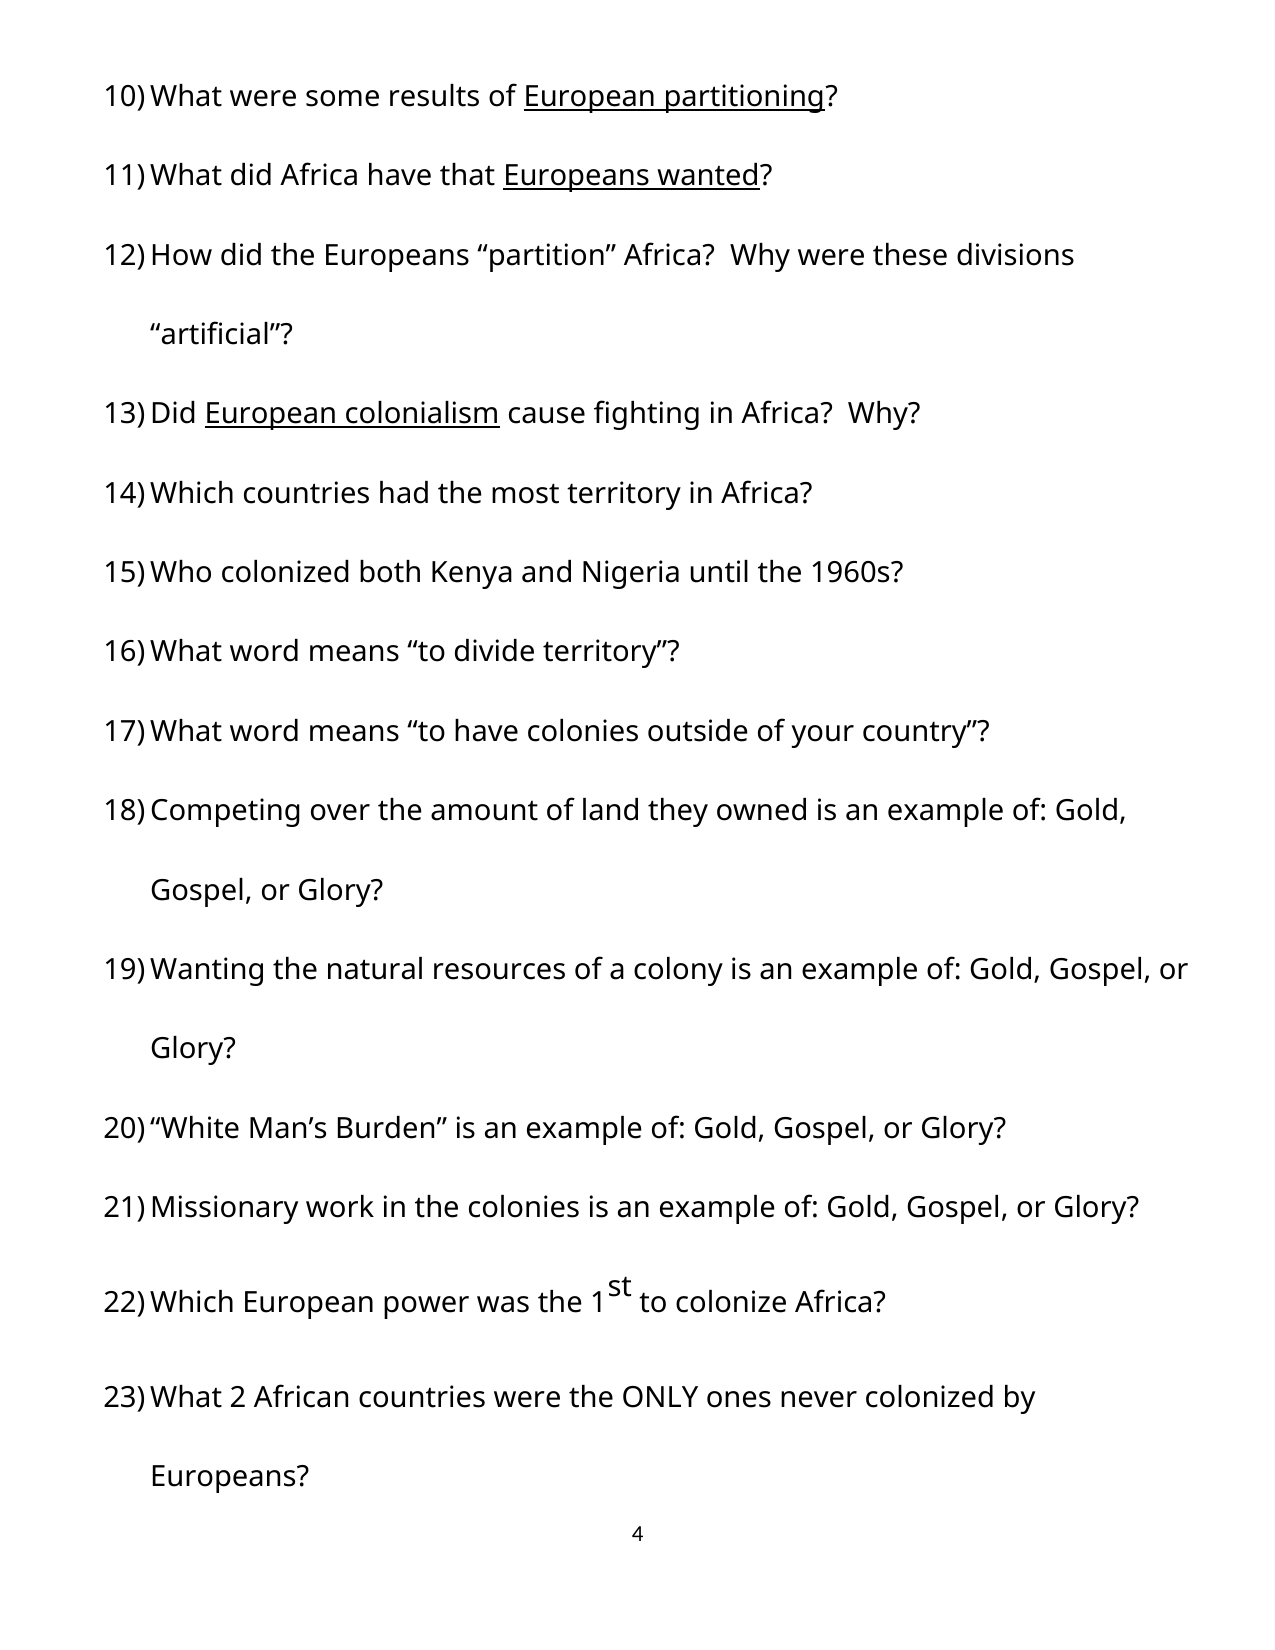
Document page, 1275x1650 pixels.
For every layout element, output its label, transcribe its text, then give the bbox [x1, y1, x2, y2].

list Which European power was the 1st to colonize Africa? [103, 1266, 1200, 1321]
list How did the Europeans “partition” Africa? Why were these divisions “artificial”? [103, 234, 1200, 353]
list Competing over the amount of land they owned is an example of: Gold, Gospel, or Glory? [103, 789, 1200, 908]
list Did European colonialism cause fighting in Africa? Why? [103, 392, 1200, 432]
list Wanting the natural resources of a colony is an example of: Gold, Gospel, or Glory? [103, 948, 1200, 1067]
list What word means “to divide territory”? [103, 631, 1200, 670]
list Which countries had the most territory in Africa? [103, 472, 1200, 512]
list What 2 African countries were the ONLY ones never colonized by Europeans? [103, 1376, 1200, 1495]
list Missionary work in the colonies is an example of: Gold, Gospel, or Glory? [103, 1186, 1200, 1226]
list What were some results of European partitioning? [103, 75, 1200, 115]
list “White Man’s Burden” is an example of: Gold, Gospel, or Glory? [103, 1107, 1200, 1147]
list Who colonized both Kenya and Nigeria until the 1960s? [103, 551, 1200, 591]
list What word means “to have colonies outside of your country”? [103, 710, 1200, 750]
list What did Africa have that Europeans wanted? [103, 154, 1200, 194]
